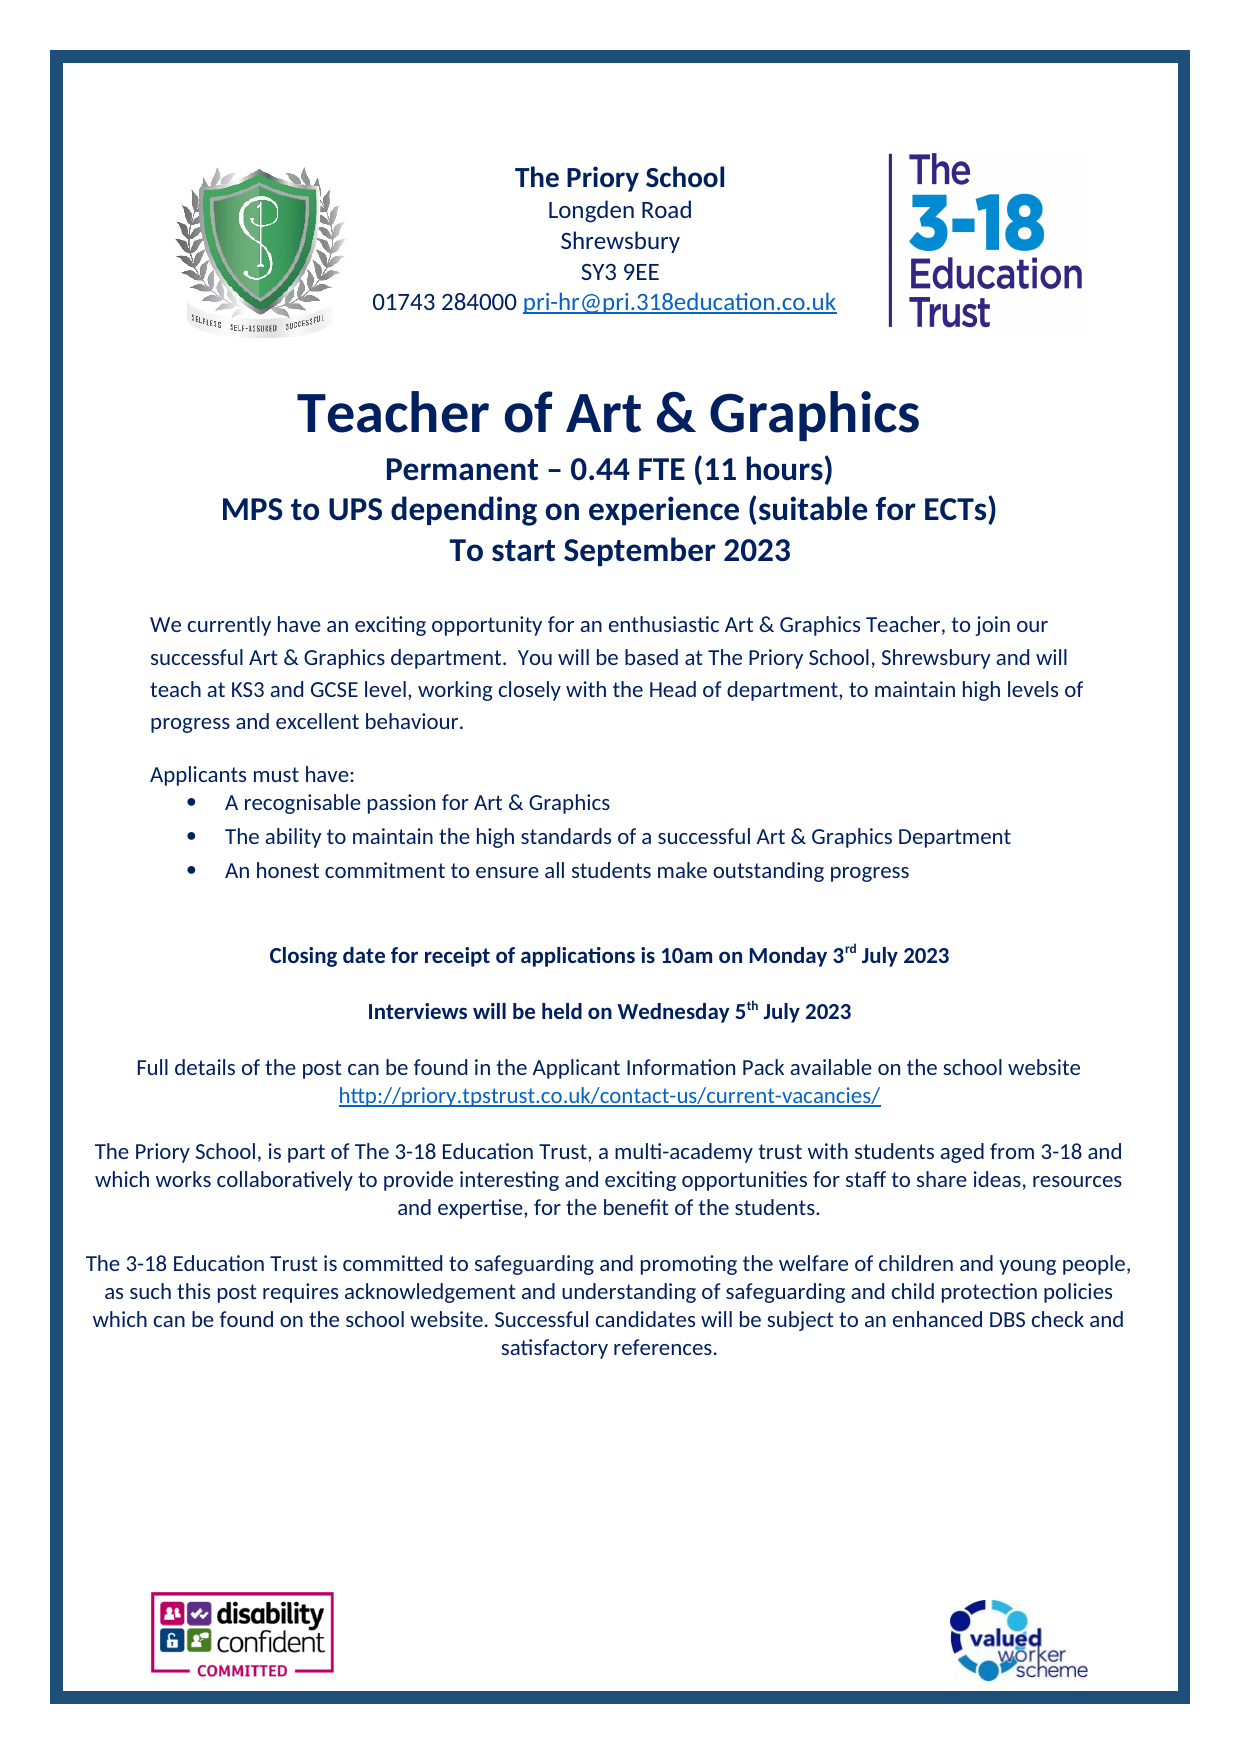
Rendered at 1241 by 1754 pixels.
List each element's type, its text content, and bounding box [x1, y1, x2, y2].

text The 3-18 Education Trust is committed to safeguarding and promoting the welfare of children and young people, as such this post requires acknowledgement and understanding of safeguarding and child protection policies which can be found on the school website. Successful candidates will be subject to an enhanced DBS check and satisfactory references. [75, 1249, 1144, 1361]
text Permanent – 0.44 FTE (11 hours) [75, 447, 1144, 488]
picture [165, 156, 356, 343]
text Applicants must have: [150, 760, 1090, 788]
text Interviews will be held on Wednesday 5th July 2023 [75, 997, 1144, 1025]
text Closing date for receipt of applications is 10am on Monday 3rd July 2023 [75, 941, 1144, 969]
picture [150, 1592, 334, 1681]
picture [886, 150, 1088, 336]
text The Priory School, is part of The 3-18 Education Trust, a multi-academy trust with students aged from 3-18 and which works collaboratively to provide interesting and exciting opportunities for staff to share ideas, resources and expertise, for the benefit of the students. [75, 1137, 1144, 1221]
text MPS to UPS depending on experience (suitable for ECTs) [75, 488, 1144, 529]
list The ability to maintain the high standards of a successful Art & Graphics Department [187, 822, 1090, 850]
list A recognisable passion for Art & Graphics [187, 788, 1090, 816]
text Teacher of Art & Graphics [75, 376, 1144, 447]
list An honest commitment to ensure all students make outstanding progress [187, 856, 1090, 884]
text We currently have an exciting opportunity for an enthusiastic Art & Graphics Teacher, to join our successful Art & Graphics department. You will be based at The Priory School, Shrewsbury and will teach at KS3 and GCSE level, working closely with the Head of department, to maintain high levels of progress and excellent behaviour. [150, 610, 1090, 735]
text To start September 2023 [150, 529, 1090, 570]
picture [950, 1600, 1088, 1681]
text Full details of the post can be found in the Applicant Information Pack available on the school website http://priory.tpstrust.co.uk/contact-us/current-vacancies/ [75, 1053, 1144, 1109]
